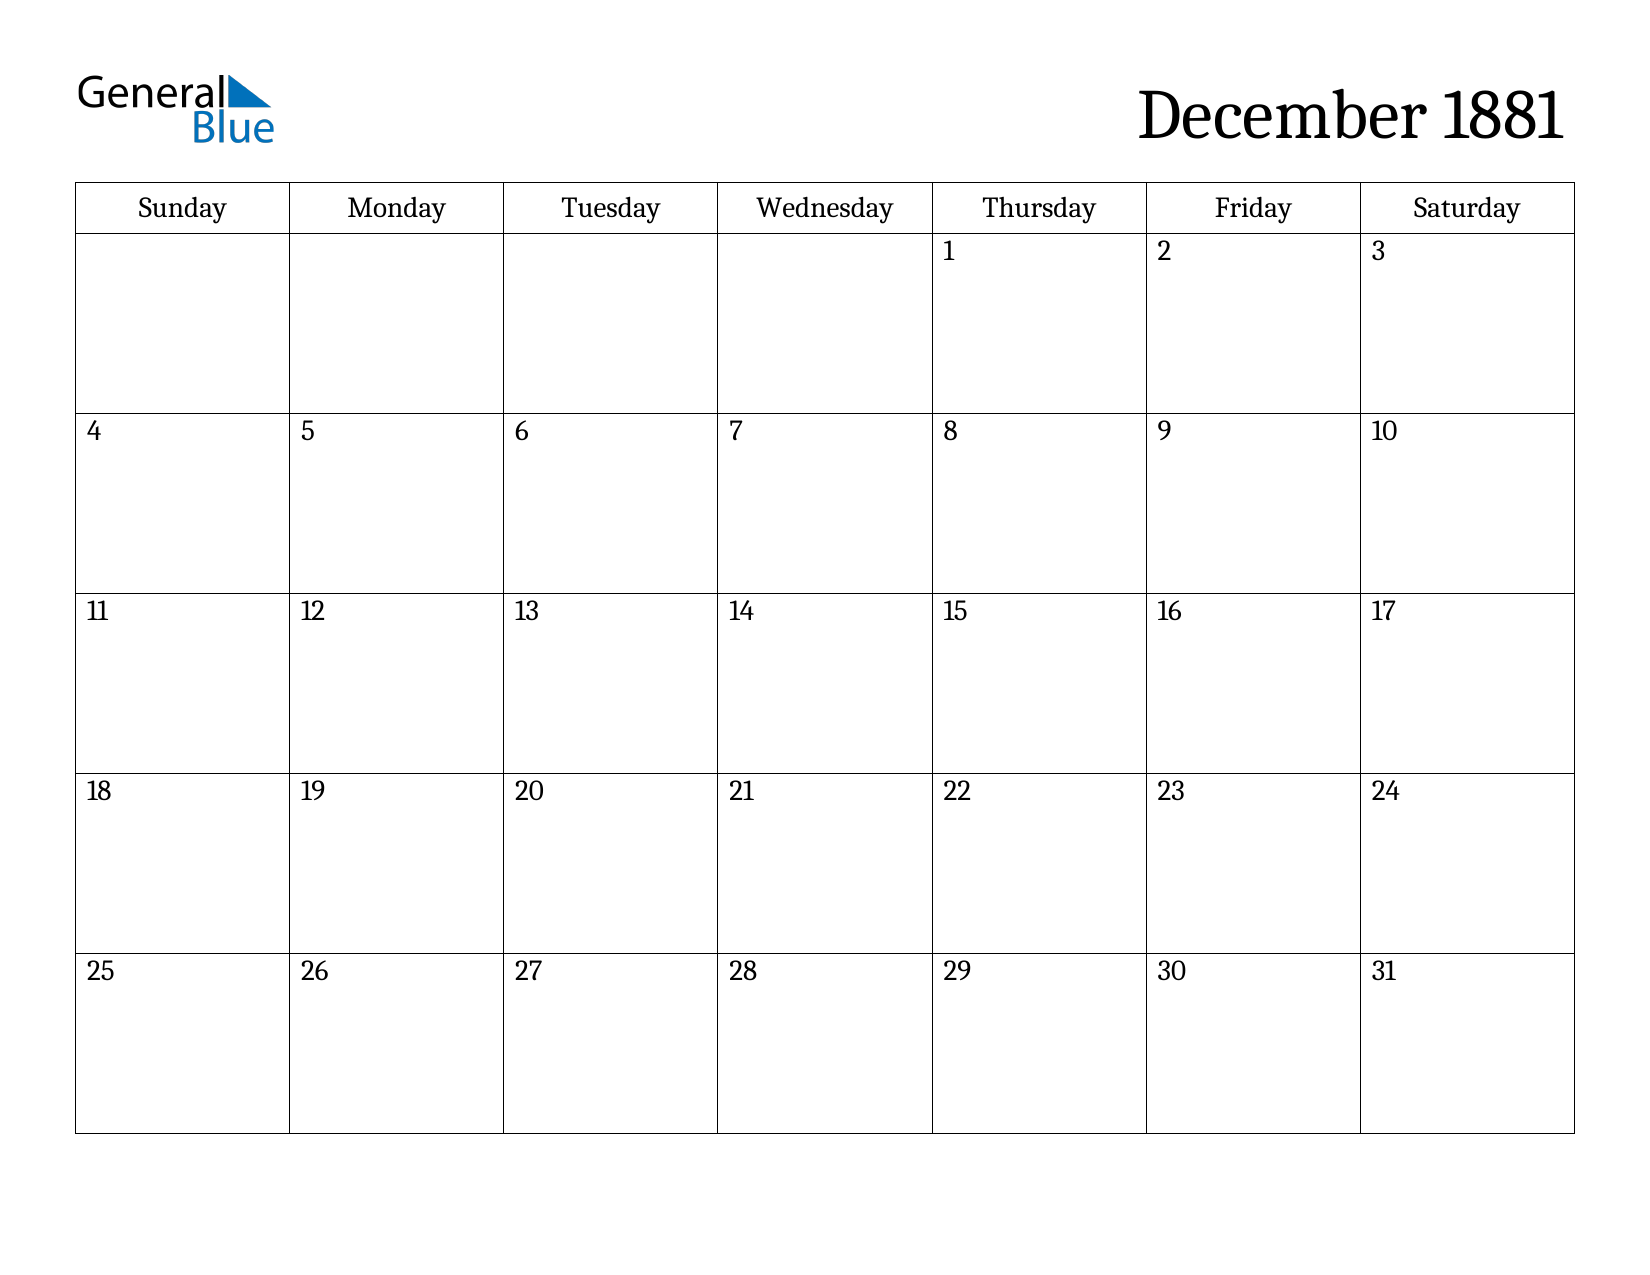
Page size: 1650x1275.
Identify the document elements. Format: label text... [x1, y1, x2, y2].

table_cell [76, 627, 289, 773]
table_header [76, 75, 503, 182]
table_cell [1361, 808, 1574, 953]
table_cell [76, 988, 289, 1133]
table_cell [290, 267, 503, 413]
table_cell [718, 267, 932, 413]
table_cell 5 [290, 414, 503, 447]
table_cell [76, 448, 289, 593]
table_cell 16 [1147, 594, 1360, 627]
table_cell [933, 448, 1146, 593]
table_cell 26 [290, 954, 503, 987]
table_cell 18 [76, 774, 289, 807]
table_cell [290, 808, 503, 953]
table_cell Monday [290, 183, 503, 233]
table_cell 3 [1361, 234, 1574, 267]
table_cell [290, 988, 503, 1133]
table_cell 31 [1361, 954, 1574, 987]
table_cell [1361, 988, 1574, 1133]
table_cell [504, 988, 717, 1133]
table_cell [76, 234, 289, 267]
table_cell [1361, 267, 1574, 413]
table_cell Thursday [933, 183, 1146, 233]
table_cell [718, 234, 932, 267]
table_cell 19 [290, 774, 503, 807]
table_cell Saturday [1361, 183, 1574, 233]
table_cell [290, 627, 503, 773]
table_cell [290, 448, 503, 593]
table_cell 10 [1361, 414, 1574, 447]
table_cell 4 [76, 414, 289, 447]
table_cell 30 [1147, 954, 1360, 987]
table_cell [718, 448, 932, 593]
table_cell 28 [718, 954, 932, 987]
table_cell [504, 808, 717, 953]
table_cell 12 [290, 594, 503, 627]
picture [78, 75, 274, 143]
table_cell 1 [933, 234, 1146, 267]
table_cell [76, 267, 289, 413]
table_cell 17 [1361, 594, 1574, 627]
table_cell 20 [504, 774, 717, 807]
table_cell 13 [504, 594, 717, 627]
table_cell 29 [933, 954, 1146, 987]
table_cell Friday [1147, 183, 1360, 233]
table_cell [1147, 988, 1360, 1133]
table_cell 11 [76, 594, 289, 627]
table_cell [718, 988, 932, 1133]
table_cell 2 [1147, 234, 1360, 267]
table_cell [718, 808, 932, 953]
table_cell [1147, 267, 1360, 413]
table_cell [933, 627, 1146, 773]
table_cell [718, 627, 932, 773]
table_cell 21 [718, 774, 932, 807]
table_cell 15 [933, 594, 1146, 627]
table_cell 22 [933, 774, 1146, 807]
table_cell [504, 267, 717, 413]
table_cell 23 [1147, 774, 1360, 807]
table_cell [1147, 627, 1360, 773]
table_cell [1361, 627, 1574, 773]
table_cell [1147, 448, 1360, 593]
table_cell [504, 448, 717, 593]
table_cell Wednesday [718, 183, 932, 233]
table_cell [1147, 808, 1360, 953]
table_cell 8 [933, 414, 1146, 447]
table_cell [290, 234, 503, 267]
table_cell [933, 808, 1146, 953]
table_header December 1881 [504, 75, 1574, 182]
table_cell 27 [504, 954, 717, 987]
table_cell Tuesday [504, 183, 717, 233]
table_cell 24 [1361, 774, 1574, 807]
table_cell 9 [1147, 414, 1360, 447]
table_cell 7 [718, 414, 932, 447]
table_cell Sunday [76, 183, 289, 233]
table_cell [504, 234, 717, 267]
table_cell 25 [76, 954, 289, 987]
table_cell [933, 988, 1146, 1133]
table_cell [1361, 448, 1574, 593]
table_cell 14 [718, 594, 932, 627]
table_cell [76, 808, 289, 953]
table_cell [933, 267, 1146, 413]
table_cell 6 [504, 414, 717, 447]
table_cell [504, 627, 717, 773]
